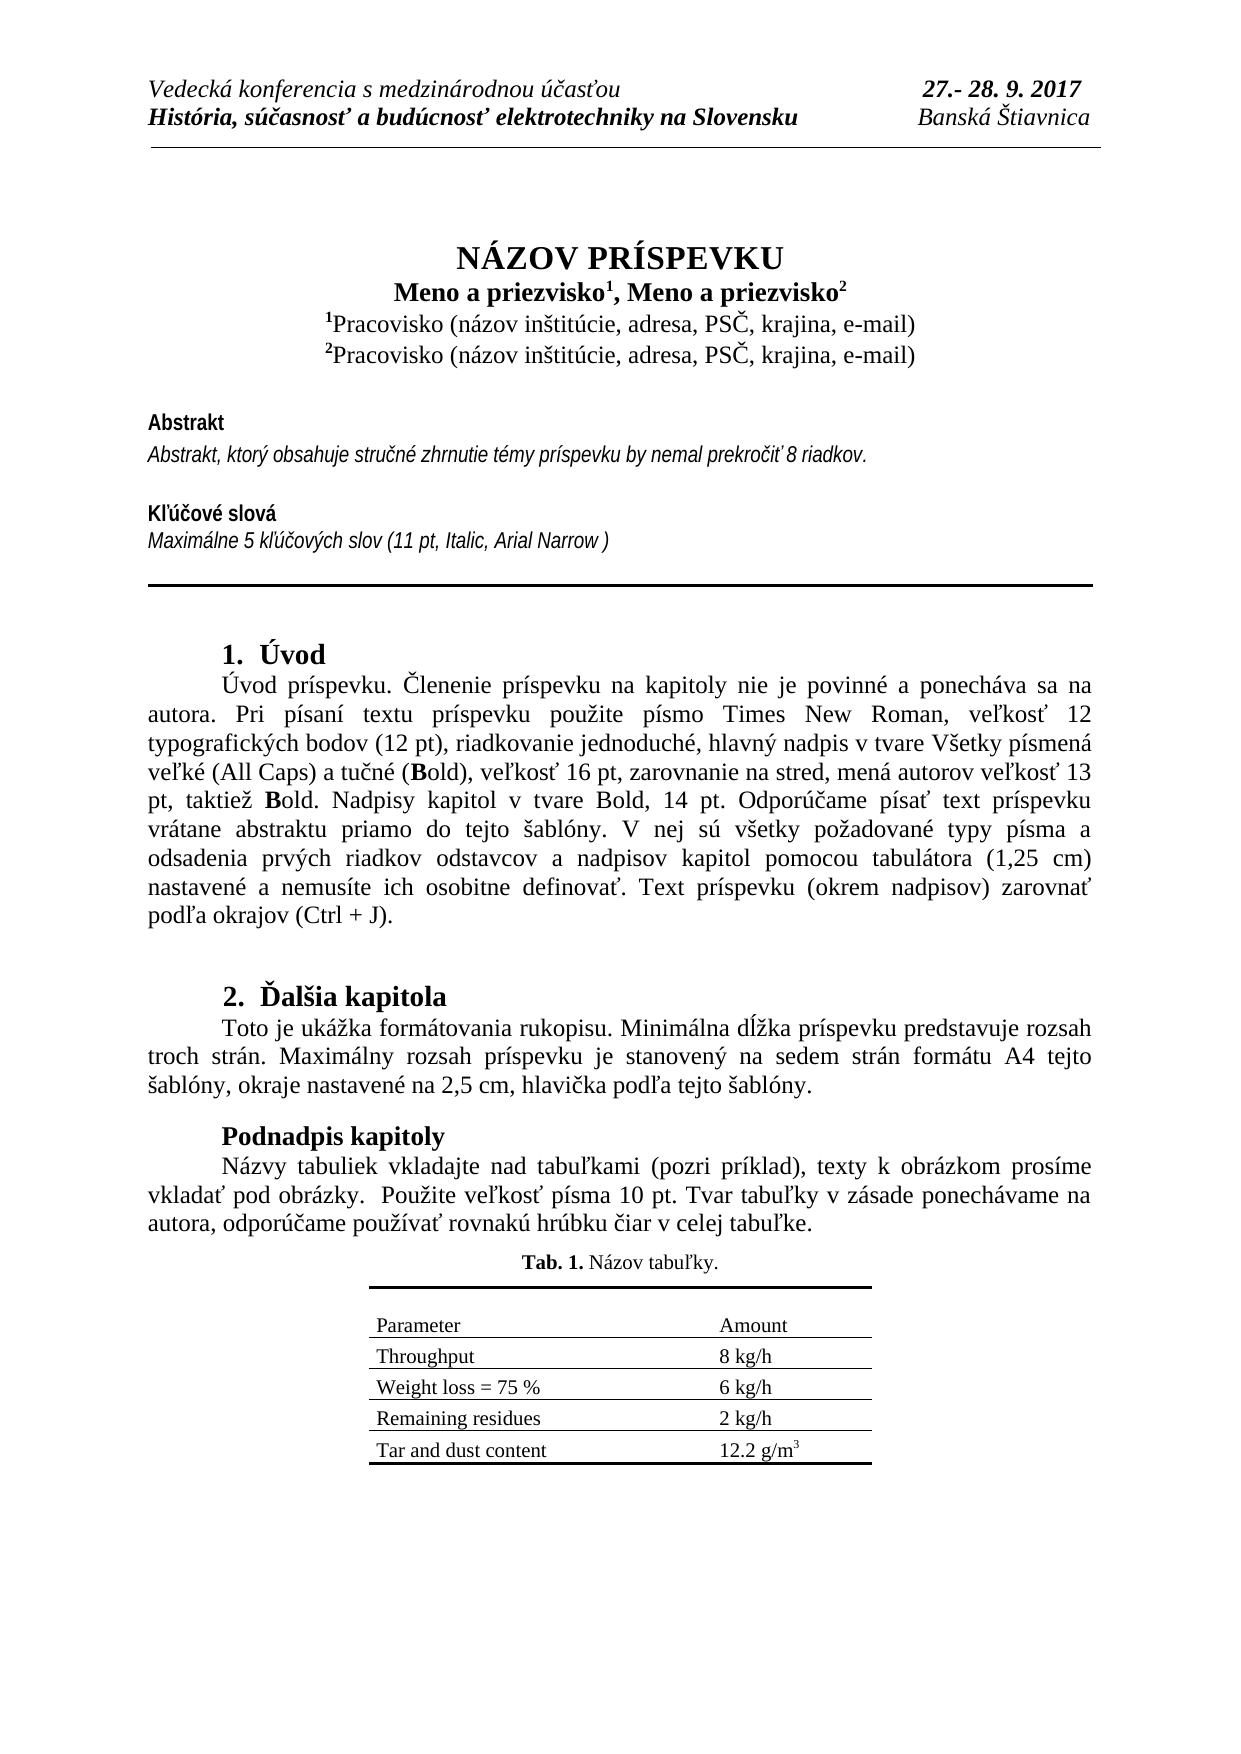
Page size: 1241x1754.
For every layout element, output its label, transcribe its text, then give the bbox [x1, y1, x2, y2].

table_header Amount [638, 1289, 872, 1337]
text 1Pracovisko (názov inštitúcie, adresa, PSČ, krajina, e-mail) [148, 307, 1093, 339]
text Meno a priezvisko1, Meno a priezvisko2 [148, 276, 1093, 307]
table_cell 12.2 g/m3 [638, 1431, 872, 1462]
text Úvod príspevku. Členenie príspevku na kapitoly nie je povinné a ponecháva sa na autora. Pri písaní textu príspevku použite písmo Times New Roman, veľkosť 12 typografických bodov (12 pt), riadkovanie jednoduché, hlavný nadpis v tvare Všetky písmená veľké (All Caps) a tučné (Bold), veľkosť 16 pt, zarovnanie na stred, mená autorov veľkosť 13 pt, taktiež Bold. Nadpisy kapitol v tvare Bold, 14 pt. Odporúčame písať text príspevku vrátane abstraktu priamo do tejto šablóny. V nej sú všetky požadované typy písma a odsadenia prvých riadkov odstavcov a nadpisov kapitol pomocou tabulátora (1,25 cm) nastavené a nemusíte ich osobitne definovať. Text príspevku (okrem nadpisov) zarovnať podľa okrajov (Ctrl + J). [148, 670, 1093, 929]
table_cell Throughput [369, 1338, 638, 1368]
table_cell 8 kg/h [638, 1338, 872, 1368]
text Podnadpis kapitoly [148, 1120, 1093, 1151]
text Abstrakt, ktorý obsahuje stručné zhrnutie témy príspevku by nemal prekročiť 8 riadkov. [148, 441, 1093, 468]
text Abstrakt [148, 409, 1093, 435]
text Názov Príspevku [148, 238, 1093, 276]
text Názvy tabuliek vkladajte nad tabuľkami (pozri príklad), texty k obrázkom prosíme vkladať pod obrázky. Použite veľkosť písma 10 pt. Tvar tabuľky v zásade ponechávame na autora, odporúčame používať rovnakú hrúbku čiar v celej tabuľke. [148, 1151, 1093, 1237]
text Toto je ukážka formátovania rukopisu. Minimálna dĺžka príspevku predstavuje rozsah troch strán. Maximálny rozsah príspevku je stanovený na sedem strán formátu A4 tejto šablóny, okraje nastavené na 2,5 cm, hlavička podľa tejto šablóny. [148, 1013, 1093, 1099]
text 2Pracovisko (názov inštitúcie, adresa, PSČ, krajina, e-mail) [148, 339, 1093, 370]
list Ďalšia kapitola [223, 979, 1093, 1013]
text Tab. 1. Názov tabuľky. [148, 1250, 1093, 1274]
list Úvod [221, 637, 1093, 670]
table_cell 6 kg/h [638, 1369, 872, 1399]
table_header Parameter [369, 1289, 638, 1337]
text Kľúčové slová [148, 500, 1093, 527]
table_cell Tar and dust content [369, 1431, 638, 1462]
table_cell 2 kg/h [638, 1400, 872, 1430]
table_cell Remaining residues [369, 1400, 638, 1430]
text Maximálne 5 kľúčových slov (11 pt, Italic, Arial Narrow ) [148, 527, 1093, 553]
table_cell Weight loss = 75 % [369, 1369, 638, 1399]
